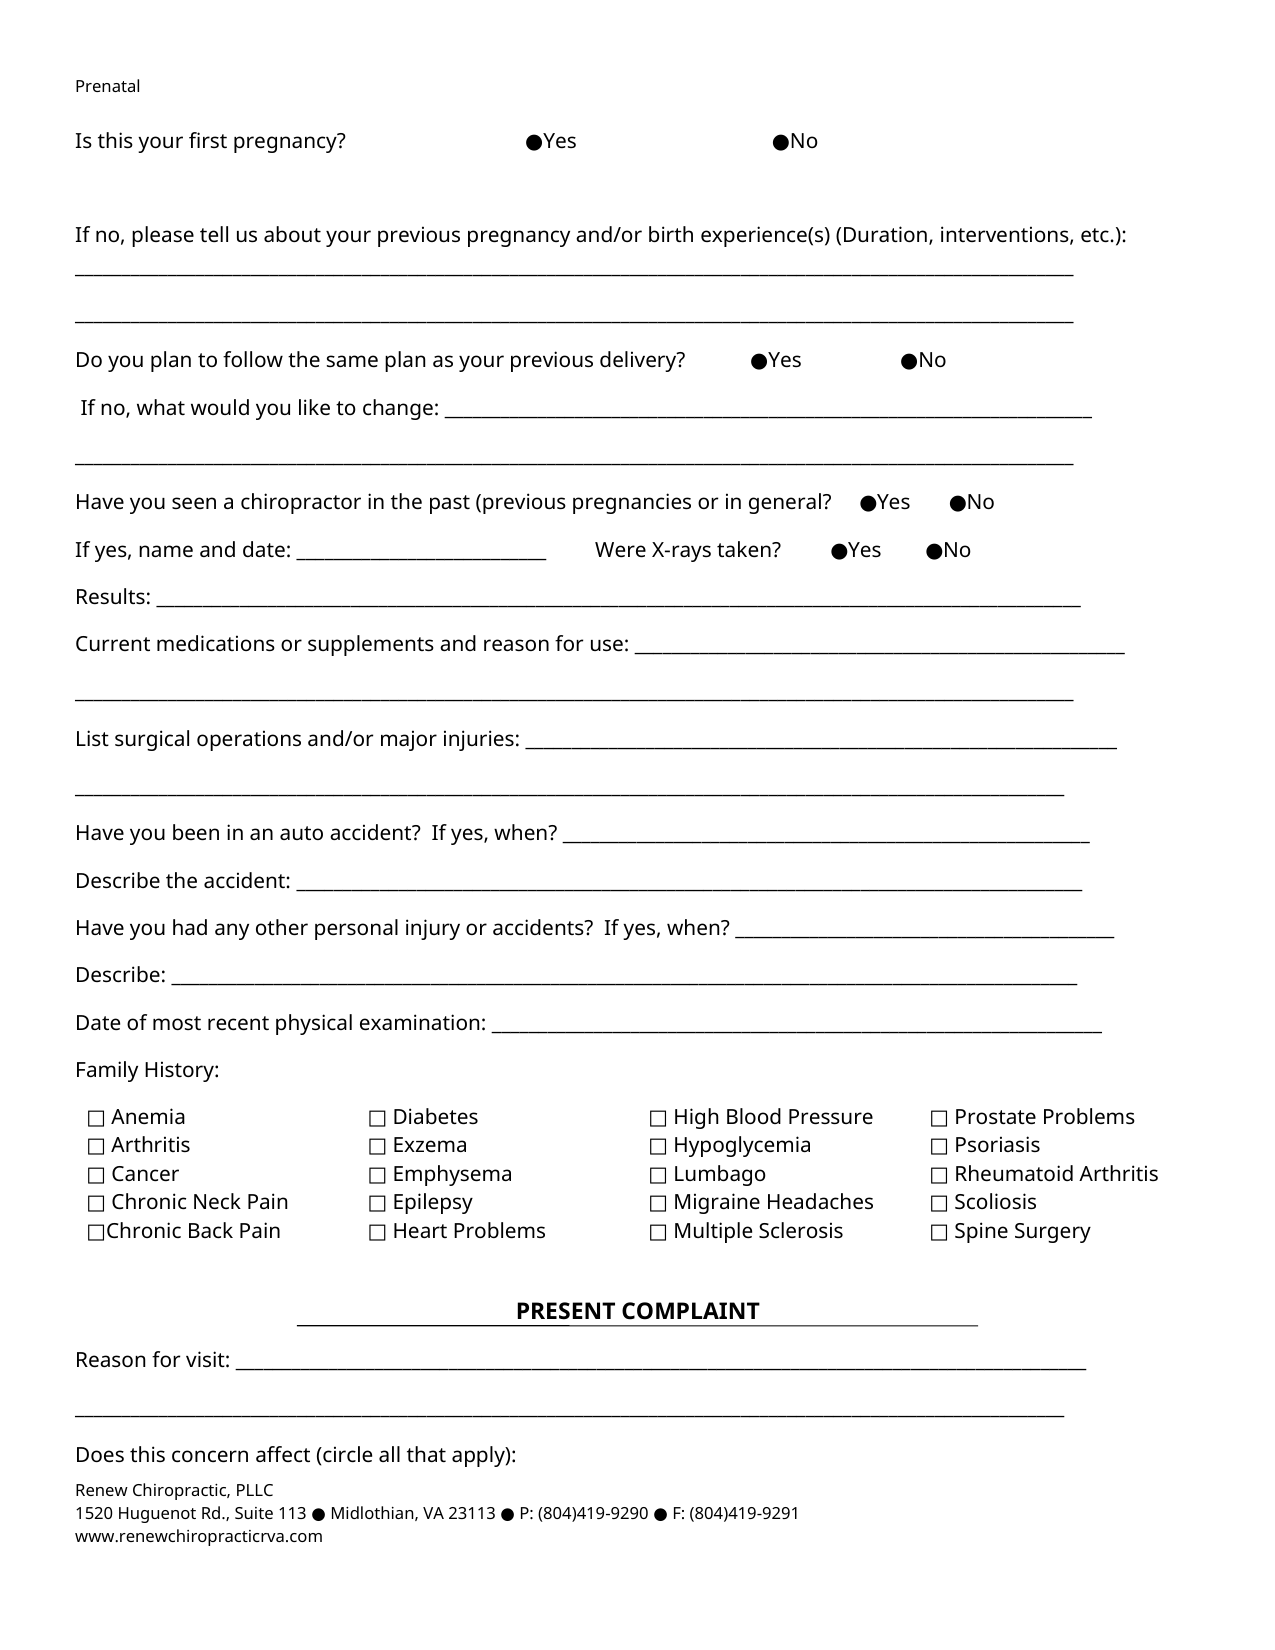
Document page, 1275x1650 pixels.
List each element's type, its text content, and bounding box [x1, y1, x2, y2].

text ___________________________________________________________________________________________________________ [75, 1392, 1200, 1421]
text PRESENT COMPLAINT [75, 1295, 1200, 1326]
table_cell □ Chronic Neck Pain [75, 1188, 356, 1216]
text Current medications or supplements and reason for use: _____________________________________________________ [75, 629, 1200, 658]
text Have you seen a chiropractor in the past (previous pregnancies or in general? ●Yes ●No [75, 487, 1200, 516]
table_header □ Diabetes [356, 1102, 637, 1131]
table_header □ Prostate Problems [918, 1102, 1199, 1131]
text Is this your first pregnancy? ●Yes ●No [75, 126, 1200, 154]
table_cell □ Exzema [356, 1131, 637, 1159]
table_cell □ Scoliosis [918, 1188, 1199, 1216]
table_cell □ Epilepsy [356, 1188, 637, 1216]
text Describe: __________________________________________________________________________________________________ [75, 960, 1200, 989]
text Family History: [75, 1055, 1200, 1083]
table_cell □ Psoriasis [918, 1131, 1199, 1159]
text If no, what would you like to change: ______________________________________________________________________ [75, 393, 1200, 421]
text If yes, name and date: ___________________________ Were X-rays taken? ●Yes ●No [75, 535, 1200, 563]
table_cell □ Emphysema [356, 1159, 637, 1187]
table_header □ Anemia [75, 1102, 356, 1131]
text List surgical operations and/or major injuries: ________________________________________________________________ [75, 724, 1200, 752]
text Does this concern affect (circle all that apply): [75, 1440, 1200, 1468]
table_cell □ Rheumatoid Arthritis [918, 1159, 1199, 1187]
table_cell □ Arthritis [75, 1131, 356, 1159]
text If no, please tell us about your previous pregnancy and/or birth experience(s) (Duration, interventions, etc.): ____________________________________________________________________________________________________________ [75, 220, 1200, 279]
text Date of most recent physical examination: __________________________________________________________________ [75, 1008, 1200, 1036]
table_cell □ Multiple Sclerosis [637, 1216, 918, 1244]
text Reason for visit: ____________________________________________________________________________________________ [75, 1345, 1200, 1374]
text Do you plan to follow the same plan as your previous delivery? ●Yes ●No [75, 346, 1200, 374]
table_cell □ Migraine Headaches [637, 1188, 918, 1216]
table_header □ High Blood Pressure [637, 1102, 918, 1131]
table_cell □ Heart Problems [356, 1216, 637, 1244]
table_cell □Chronic Back Pain [75, 1216, 356, 1244]
text Have you been in an auto accident? If yes, when? _________________________________________________________ [75, 818, 1200, 847]
table_cell □ Lumbago [637, 1159, 918, 1187]
text Results: ____________________________________________________________________________________________________ [75, 582, 1200, 610]
text ____________________________________________________________________________________________________________ [75, 298, 1200, 327]
text ____________________________________________________________________________________________________________ [75, 440, 1200, 468]
table_cell □ Hypoglycemia [637, 1131, 918, 1159]
text ____________________________________________________________________________________________________________ [75, 677, 1200, 705]
text Have you had any other personal injury or accidents? If yes, when? _________________________________________ [75, 913, 1200, 941]
table_cell □ Spine Surgery [918, 1216, 1199, 1244]
text Describe the accident: _____________________________________________________________________________________ [75, 866, 1200, 894]
text ___________________________________________________________________________________________________________ [75, 771, 1200, 799]
table_cell □ Cancer [75, 1159, 356, 1187]
